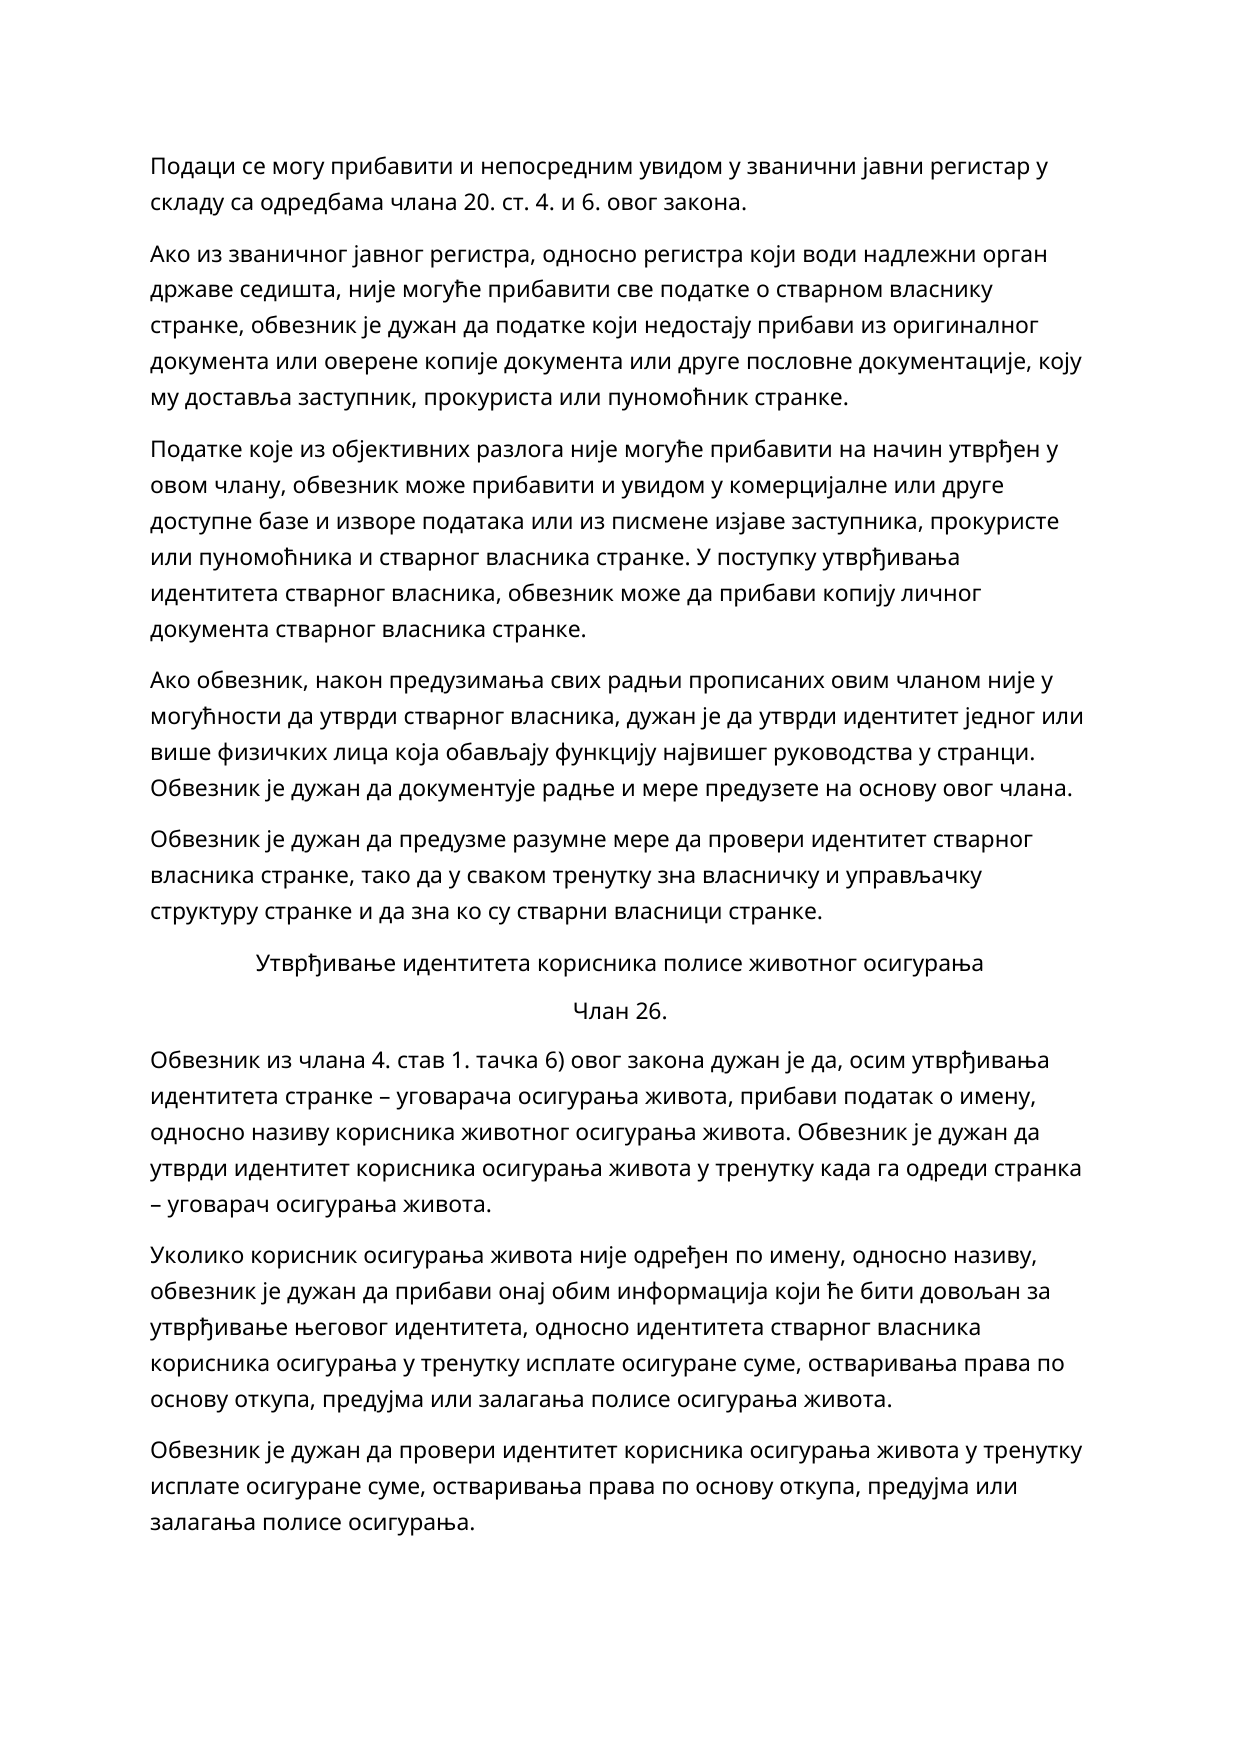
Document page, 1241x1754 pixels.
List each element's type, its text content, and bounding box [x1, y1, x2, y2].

text Обвезник је дужан да провери идентитет корисника осигурања живота у тренутку исплате осигуране суме, остваривања права по основу откупа, предујма или залагања полисе осигурања. [150, 1434, 1090, 1537]
text Члан 26. [150, 995, 1090, 1027]
text Податке које из објективних разлога није могуће прибавити на начин утврђен у овом члану, обвезник може прибавити и увидом у комерцијалне или друге доступне базе и изворе података или из писмене изјаве заступника, прокуристе или пуномоћника и стварног власника странке. У поступку утврђивања идентитета стварног власника, обвезник може да прибави копију личног документа стварног власника странке. [150, 433, 1090, 644]
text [150, 150, 1090, 217]
text Уколико корисник осигурања живота није одређен по имену, односно називу, обвезник је дужан да прибави онај обим информација који ће бити довољан за утврђивање његовог идентитета, односно идентитетa стварног власника корисника осигурања у тренутку исплате осигуране суме, остваривања права по основу откупа, предујма или залагања полисе осигурања живота. [150, 1239, 1090, 1414]
text Ако обвезник, након предузимања свих радњи прописаних овим чланом није у могућности да утврди стварног власника, дужан је да утврди идентитет једног или више физичких лица која обављају функцију највишег руководства у странци. Обвезник је дужан да документује радње и мере предузете на основу овог члана. [150, 664, 1090, 803]
text Обвезник је дужан да предузме разумне мере да провери идентитет стварног власника странке, тако да у сваком тренутку зна власничку и управљачку структуру странке и да зна ко су стварни власници странке. [150, 823, 1090, 927]
text Утврђивање идентитета корисника полисе животног осигурања [150, 947, 1090, 978]
text Обвезник из члана 4. став 1. тачка 6) овог закона дужан је да, осим утврђивања идентитета странке – уговарача осигурања живота, прибави податак о имену, односно називу корисника животног осигурања живота. Обвезник је дужан да утврди идентитет корисника осигурања живота у тренутку када га одреди странка – уговарач осигурања живота. [150, 1044, 1090, 1219]
text Ако из званичног јавног регистра, односно регистра који води надлежни орган државе седишта, није могуће прибавити све податке о стварном власнику странке, обвезник је дужан да податке који недостају прибави из оригиналног документа или оверене копије документа или друге пословне документације, коју му доставља заступник, прокуриста или пуномоћник странке. [150, 237, 1090, 412]
